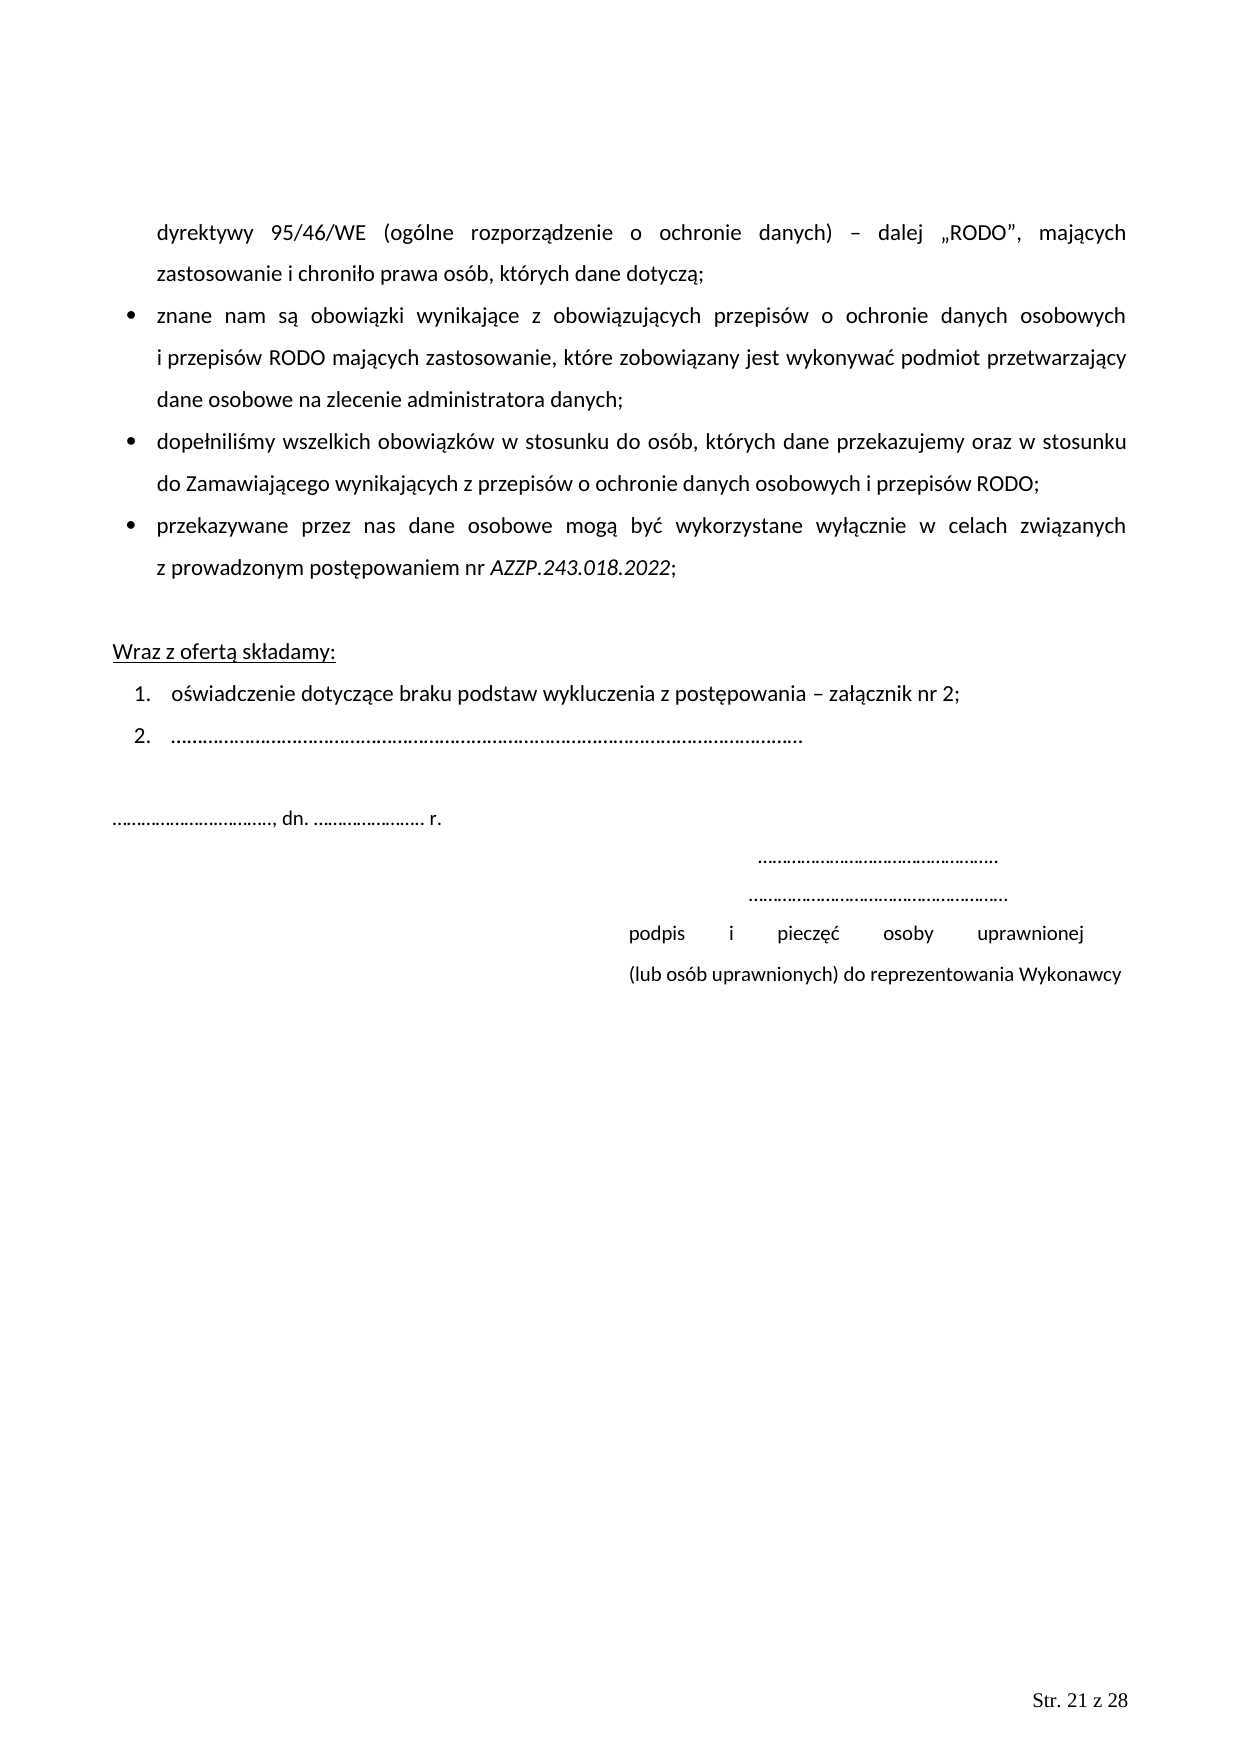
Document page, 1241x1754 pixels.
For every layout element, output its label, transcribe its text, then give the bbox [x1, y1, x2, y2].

list oświadczenie dotyczące braku podstaw wykluczenia z postępowania – załącznik nr 2; [134, 679, 1128, 707]
title ………………….……….., dn. ………………….. r. [112, 805, 1128, 831]
text podpis i pieczęć osoby uprawnionej (lub osób uprawnionych) do reprezentowania Wykonawcy [628, 920, 1128, 987]
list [127, 218, 1128, 288]
list przekazywane przez nas dane osobowe mogą być wykorzystane wyłącznie w celach związanych z prowadzonym postępowaniem nr AZZP.243.018.2022; [127, 511, 1128, 581]
text Wraz z ofertą składamy: [112, 637, 1128, 665]
list dopełniliśmy wszelkich obowiązków w stosunku do osób, których dane przekazujemy oraz w stosunku do Zamawiającego wynikających z przepisów o ochronie danych osobowych i przepisów RODO; [127, 427, 1128, 497]
list znane nam są obowiązki wynikające z obowiązujących przepisów o ochronie danych osobowych i przepisów RODO mających zastosowanie, które zobowiązany jest wykonywać podmiot przetwarzający dane osobowe na zlecenie administratora danych; [127, 302, 1128, 413]
text …………………………………………..……………………………………………… [628, 843, 1128, 907]
list ………………………………………………………………………………………………………… [134, 721, 1128, 749]
